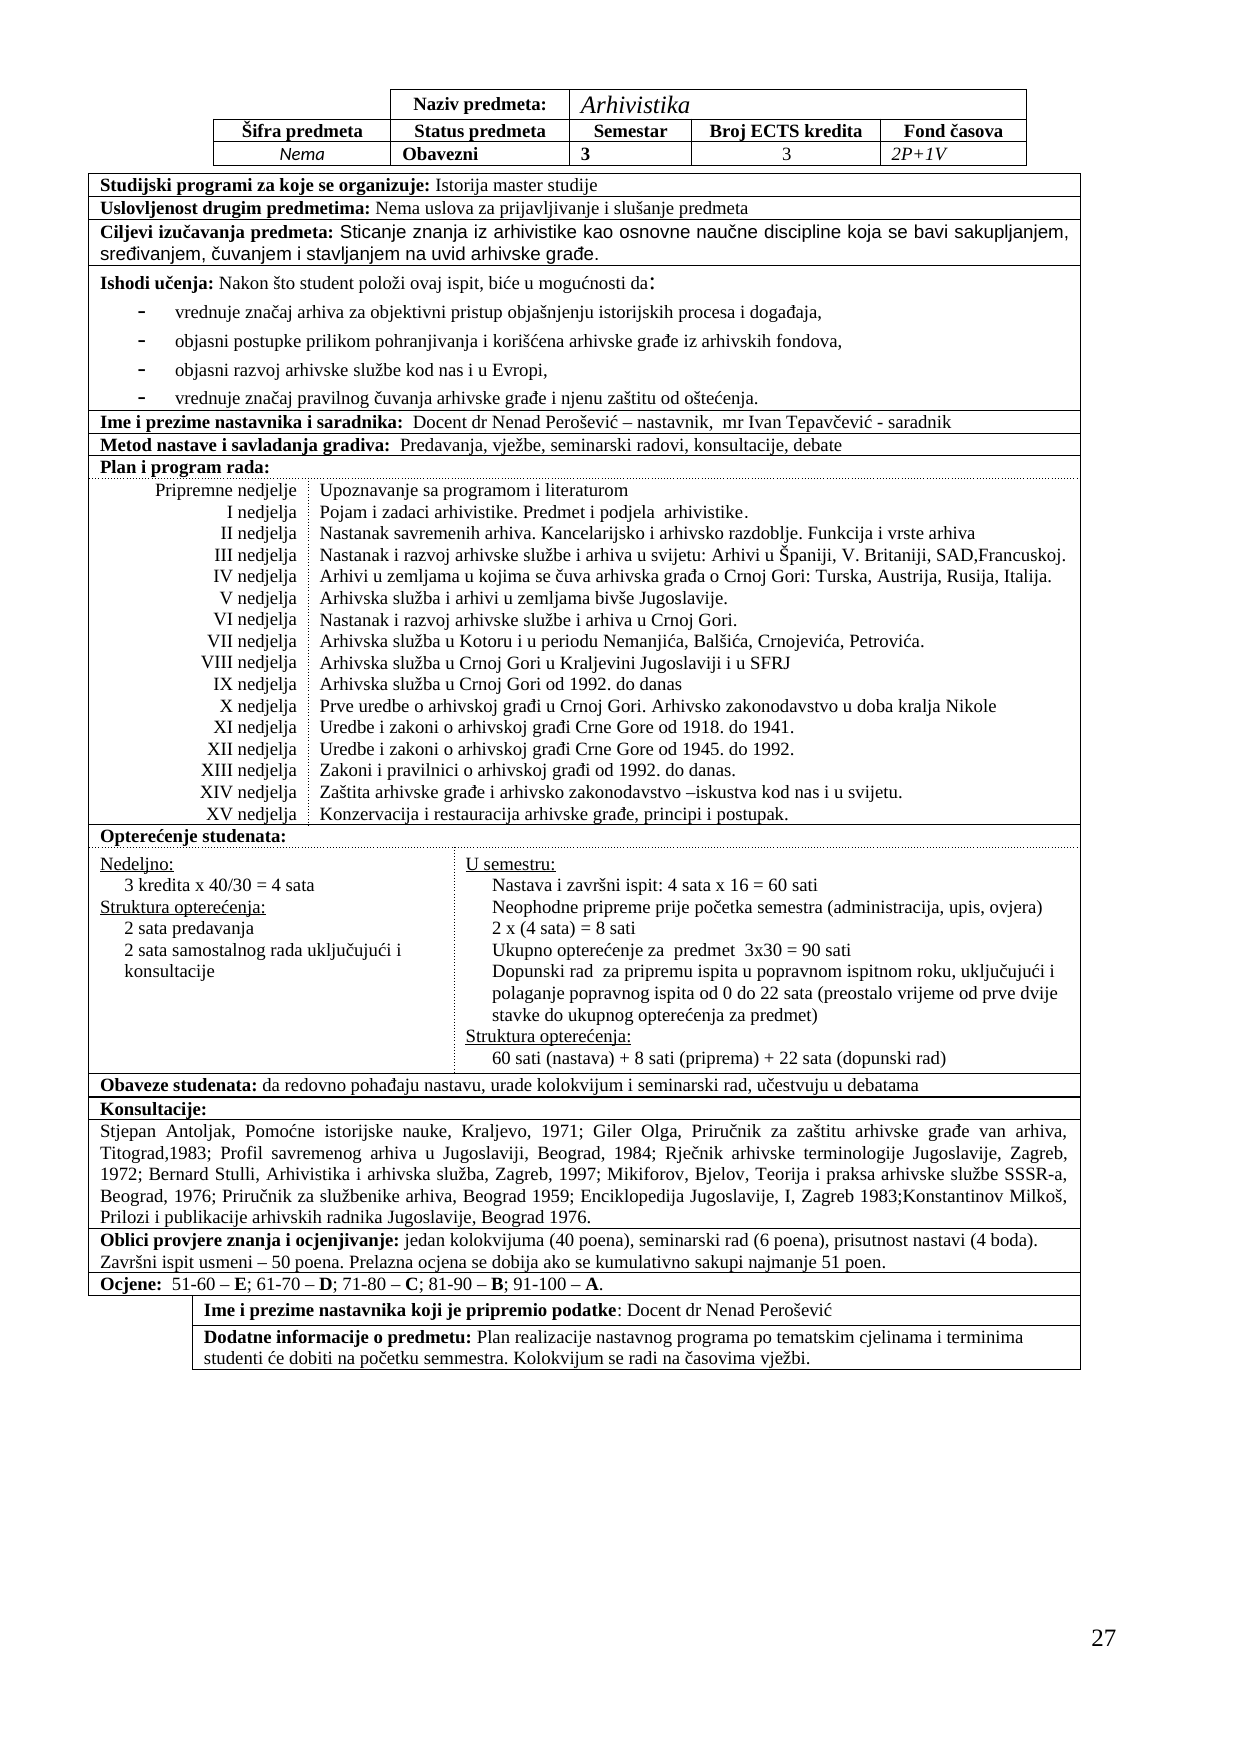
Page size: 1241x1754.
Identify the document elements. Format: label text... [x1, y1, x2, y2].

table_cell Status predmeta [391, 120, 569, 141]
table_cell Nedeljno: 3 kredita x 40/30 = 4 sata Struktura opterećenja: 2 sata predavanja 2 sata samostalnog rada uključujući i konsultacije [89, 847, 454, 1073]
table_cell 3 [570, 142, 691, 165]
table_cell Konsultacije: [89, 1098, 1080, 1119]
table_cell Dodatne informacije o predmetu: Plan realizacije nastavnog programa po tematskim cjelinama i terminima studenti će dobiti na početku semmestra. Kolokvijum se radi na časovima vježbi. [193, 1326, 1080, 1369]
table_cell Oblici provjere znanja i ocjenjivanje: jedan kolokvijuma (40 poena), seminarski rad (6 poena), prisutnost nastavi (4 boda). Završni ispit usmeni – 50 poena. Prelazna ocjena se dobija ako se kumulativno sakupi najmanje 51 poen. [89, 1229, 1080, 1272]
table_cell Ime i prezime nastavnika koji je pripremio podatke: Docent dr Nenad Perošević [193, 1296, 1080, 1324]
table_cell Nema [214, 142, 390, 165]
table_cell Ciljevi izučavanja predmeta: Sticanje znanja iz arhivistike kao osnovne naučne discipline koja se bavi sakupljanjem, sređivanjem, čuvanjem i stavljanjem na uvid arhivske građe. [89, 220, 1080, 265]
table_cell Ishodi učenja: Nakon što student položi ovaj ispit, biće u mogućnosti da: vrednuje značaj arhiva za objektivni pristup objašnjenju istorijskih procesa i događaja, objasni postupke prilikom pohranjivanja i korišćena arhivske građe iz arhivskih fondova, objasni razvoj arhivske službe kod nas i u Evropi, vrednuje značaj pravilnog čuvanja arhivske građe i njenu zaštitu od oštećenja. [89, 266, 1080, 410]
table_cell Metod nastave i savladanja gradiva: Predavanja, vježbe, seminarski radovi, konsultacije, debate [89, 434, 1080, 455]
table_header Arhivistika [570, 90, 1026, 118]
table_cell Broj ECTS kredita [692, 120, 880, 141]
table_cell Fond časova [881, 120, 1026, 141]
table_cell Ocjene: 51-60 – E; 61-70 – D; 71-80 – C; 81-90 – B; 91-100 – A. [89, 1273, 1080, 1295]
table_header Studijski programi za koje se organizuje: Istorija master studije [89, 174, 1080, 196]
table_cell Šifra predmeta [214, 120, 390, 141]
table_cell 2P+1V [881, 142, 1026, 165]
table_cell Plan i program rada: [89, 456, 1080, 478]
table_cell Uslovljenost drugim predmetima: Nema uslova za prijavljivanje i slušanje predmeta [89, 197, 1080, 218]
table_cell Stjepan Antoljak, Pomoćne istorijske nauke, Kraljevo, 1971; Giler Olga, Priručnik za zaštitu arhivske građe van arhiva, Titograd,1983; Profil savremenog arhiva u Jugoslaviji, Beograd, 1984; Rječnik arhivske terminologije Jugoslavije, Zagreb, 1972; Bernard Stulli, Arhivistika i arhivska služba, Zagreb, 1997; Mikiforov, Bjelov, Teorija i praksa arhivske službe SSSR-a, Beograd, 1976; Priručnik za službenike arhiva, Beograd 1959; Enciklopedija Jugoslavije, I, Zagreb 1983;Konstantinov Milkoš, Prilozi i publikacije arhivskih radnika Jugoslavije, Beograd 1976. [89, 1120, 1080, 1228]
table_cell Semestar [570, 120, 691, 141]
table_cell Ime i prezime nastavnika i saradnika: Docent dr Nenad Perošević – nastavnik, mr Ivan Tepavčević - saradnik [89, 411, 1080, 433]
table_cell Upoznavanje sa programom i literaturom Pojam i zadaci arhivistike. Predmet i podjela arhivistike. Nastanak savremenih arhiva. Kancelarijsko i arhivsko razdoblje. Funkcija i vrste arhiva Nastanak i razvoj arhivske službe i arhiva u svijetu: Arhivi u Španiji, V. Britaniji, SAD,Francuskoj. Arhivi u zemljama u kojima se čuva arhivska građa o Crnoj Gori: Turska, Austrija, Rusija, Italija. Arhivska služba i arhivi u zemljama bivše Jugoslavije. Nastanak i razvoj arhivske službe i arhiva u Crnoj Gori. Arhivska služba u Kotoru i u periodu Nemanjića, Balšića, Crnojevića, Petrovića. Arhivska služba u Crnoj Gori u Kraljevini Jugoslaviji i u SFRJ Arhivska služba u Crnoj Gori od 1992. do danas Prve uredbe o arhivskoj građi u Crnoj Gori. Arhivsko zakonodavstvo u doba kralja Nikole Uredbe i zakoni o arhivskoj građi Crne Gore od 1918. do 1941. Uredbe i zakoni o arhivskoj građi Crne Gore od 1945. do 1992. Zakoni i pravilnici o arhivskoj građi od 1992. do danas. Zaštita arhivske građe i arhivsko zakonodavstvo –iskustva kod nas i u svijetu. Konzervacija i restauracija arhivske građe, principi i postupak. [308, 478, 1080, 824]
table_cell Obavezni [391, 142, 569, 165]
table_cell Pripremne nedjelje I nedjelja II nedjelja III nedjelja IV nedjelja V nedjelja VI nedjelja VII nedjelja VIII nedjelja IX nedjelja X nedjelja XI nedjelja XII nedjelja XIII nedjelja XIV nedjelja XV nedjelja [89, 478, 308, 824]
table_cell U semestru: Nastava i završni ispit: 4 sata x 16 = 60 sati Neophodne pripreme prije početka semestra (administracija, upis, ovjera) 2 x (4 sata) = 8 sati Ukupno opterećenje za predmet 3x30 = 90 sati Dopunski rad za pripremu ispita u popravnom ispitnom roku, uključujući i polaganje popravnog ispita od 0 do 22 sata (preostalo vrijeme od prve dvije stavke do ukupnog opterećenja za predmet) Struktura opterećenja: 60 sati (nastava) + 8 sati (priprema) + 22 sata (dopunski rad) [454, 847, 1080, 1073]
table_cell Obaveze studenata: da redovno pohađaju nastavu, urade kolokvijum i seminarski rad, učestvuju u debatama [89, 1074, 1080, 1096]
table_cell 3 [692, 142, 880, 165]
table_header Naziv predmeta: [391, 90, 569, 118]
table_cell Opterećenje studenata: [89, 825, 1080, 847]
